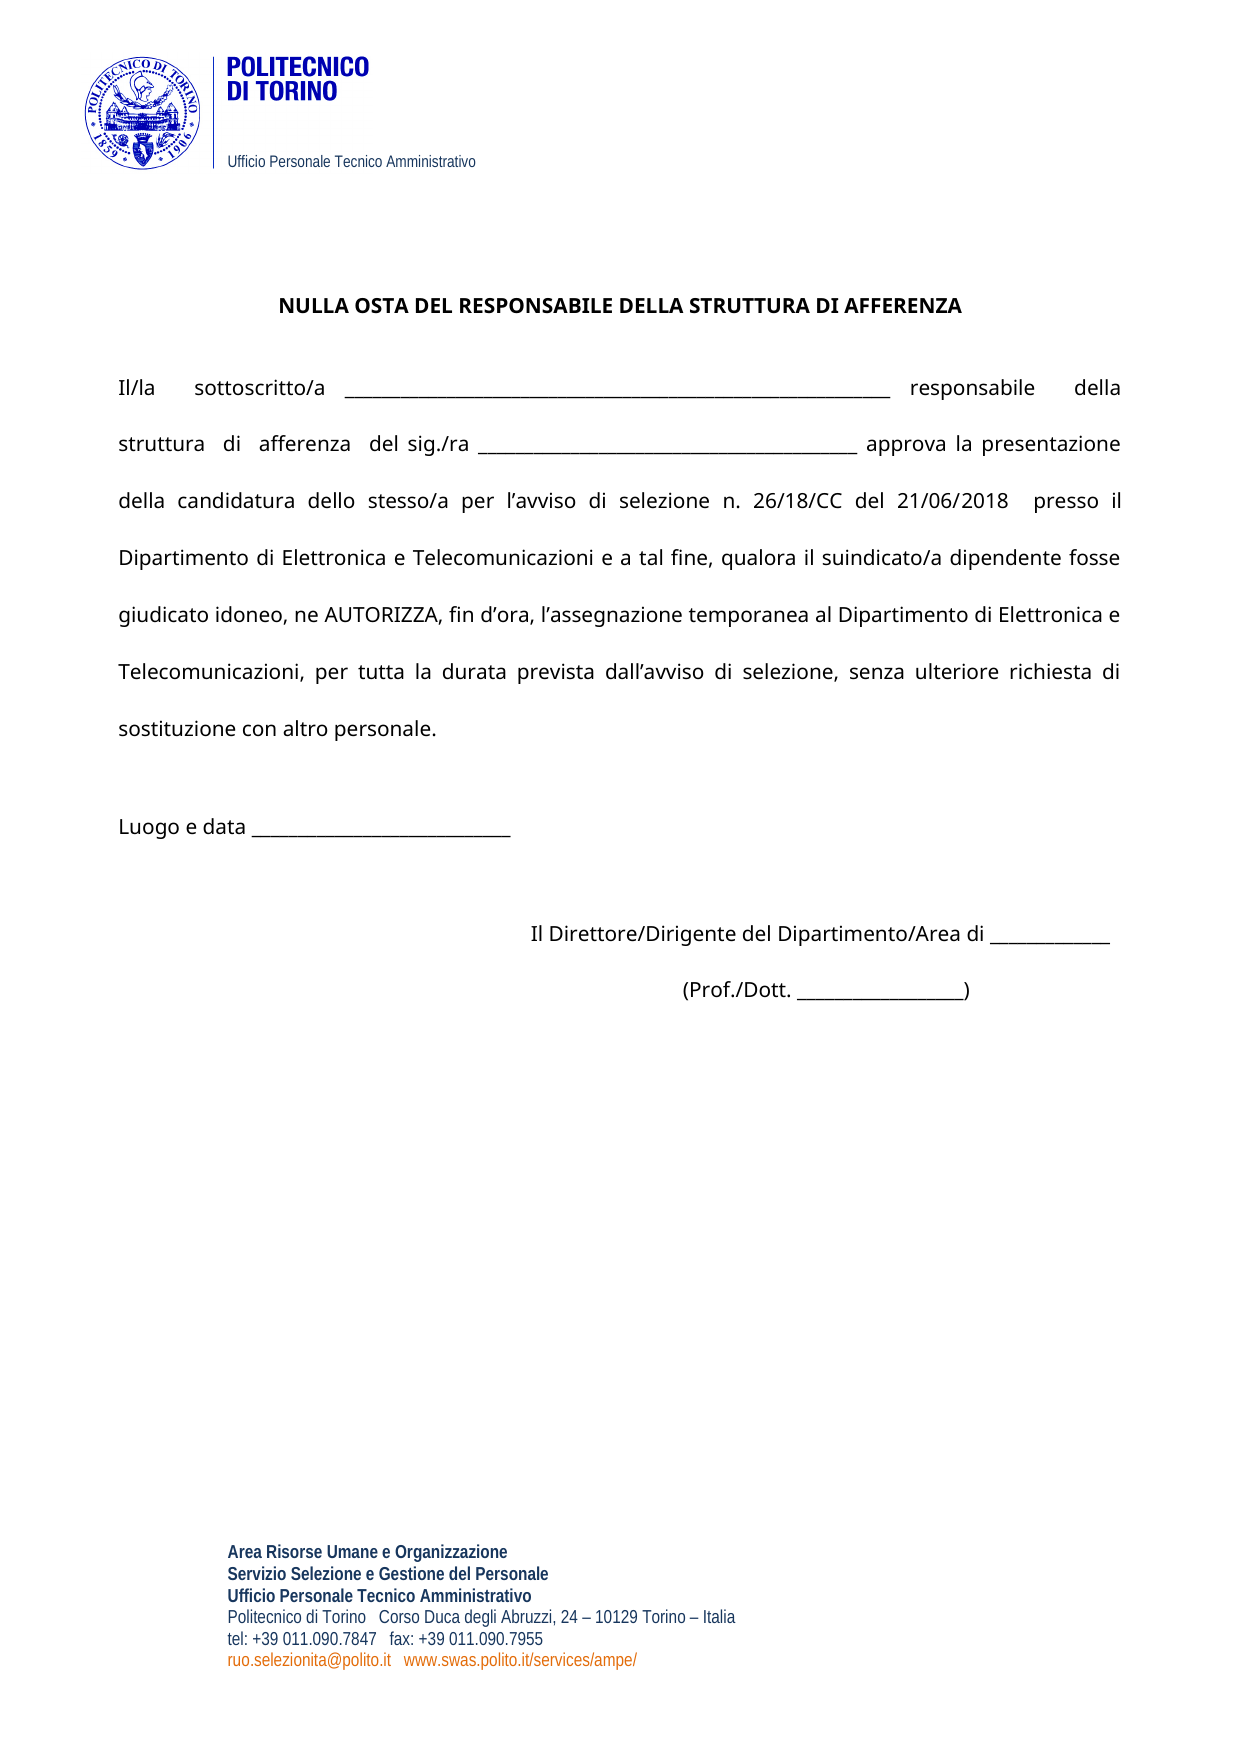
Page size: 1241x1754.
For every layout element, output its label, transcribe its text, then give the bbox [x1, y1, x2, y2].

text NULLA OSTA DEL RESPONSABILE DELLA STRUTTURA DI AFFERENZA [118, 291, 1122, 319]
picture [80, 52, 374, 174]
text (Prof./Dott. __________________) [531, 976, 1122, 1004]
text Il Direttore/Dirigente del Dipartimento/Area di _____________ [531, 919, 1122, 947]
text Il/la sottoscritto/a ___________________________________________________________ responsabile della struttura di afferenza del sig./ra _________________________________________ approva la presentazione della candidatura dello stesso/a per l’avviso di selezione n. 26/18/CC del 21/06/2018 presso il Dipartimento di Elettronica e Telecomunicazioni e a tal fine, qualora il suindicato/a dipendente fosse giudicato idoneo, ne AUTORIZZA, fin d’ora, l’assegnazione temporanea al Dipartimento di Elettronica e Telecomunicazioni, per tutta la durata prevista dall’avviso di selezione, senza ulteriore richiesta di sostituzione con altro personale. [118, 373, 1122, 742]
text Luogo e data ____________________________ [118, 812, 1122, 840]
